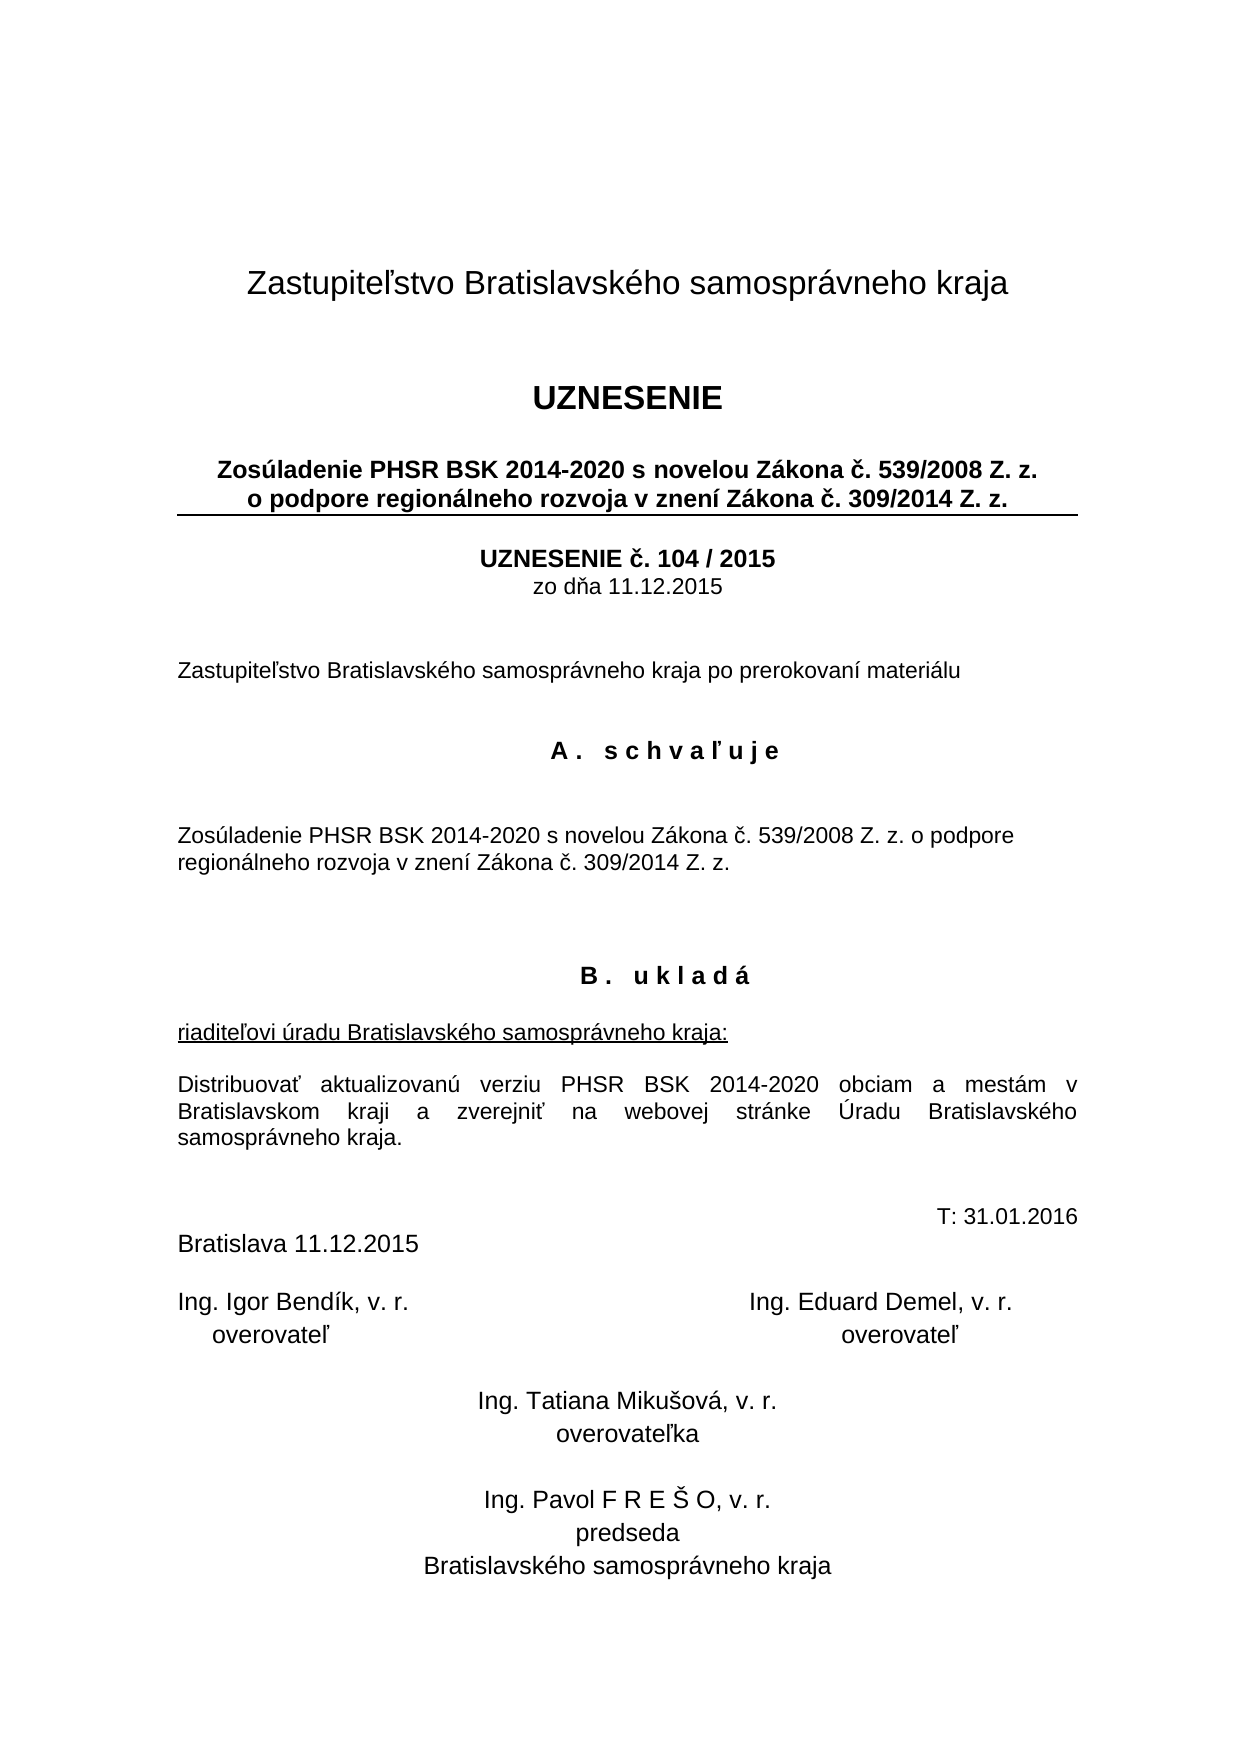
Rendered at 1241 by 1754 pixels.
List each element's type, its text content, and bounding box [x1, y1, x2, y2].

text A. schvaľuje [251, 736, 1078, 765]
text Distribuovať aktualizovanú verziu PHSR BSK 2014-2020 obciam a mestám v Bratislavskom kraji a zverejniť na webovej stránke Úradu Bratislavského samosprávneho kraja. [177, 1071, 1078, 1150]
text T: 31.01.2016 [177, 1203, 1078, 1229]
text Bratislava 11.12.2015 [177, 1229, 1078, 1258]
text overovateľka [177, 1419, 1078, 1448]
text B. ukladá [251, 961, 1078, 990]
text Zastupiteľstvo Bratislavského samosprávneho kraja [177, 263, 1078, 301]
text Zosúladenie PHSR BSK 2014-2020 s novelou Zákona č. 539/2008 Z. z. o podpore regionálneho rozvoja v znení Zákona č. 309/2014 Z. z. [177, 455, 1078, 514]
text Ing. Igor Bendík, v. r. Ing. Eduard Demel, v. r. [177, 1287, 1078, 1316]
text riaditeľovi úradu Bratislavského samosprávneho kraja: [177, 1019, 1078, 1045]
text Bratislavského samosprávneho kraja [177, 1551, 1078, 1580]
text overovateľ overovateľ [177, 1320, 1078, 1349]
text predseda [177, 1518, 1078, 1547]
text Ing. Pavol F R E Š O, v. r. [177, 1485, 1078, 1514]
text UZNESENIE č. 104 / 2015 [177, 544, 1078, 573]
text Zastupiteľstvo Bratislavského samosprávneho kraja po prerokovaní materiálu [177, 657, 1078, 683]
text Zosúladenie PHSR BSK 2014-2020 s novelou Zákona č. 539/2008 Z. z. o podpore regionálneho rozvoja v znení Zákona č. 309/2014 Z. z. [177, 822, 1078, 875]
text UZNESENIE [177, 378, 1078, 416]
text Ing. Tatiana Mikušová, v. r. [177, 1386, 1078, 1415]
text zo dňa 11.12.2015 [177, 573, 1078, 599]
